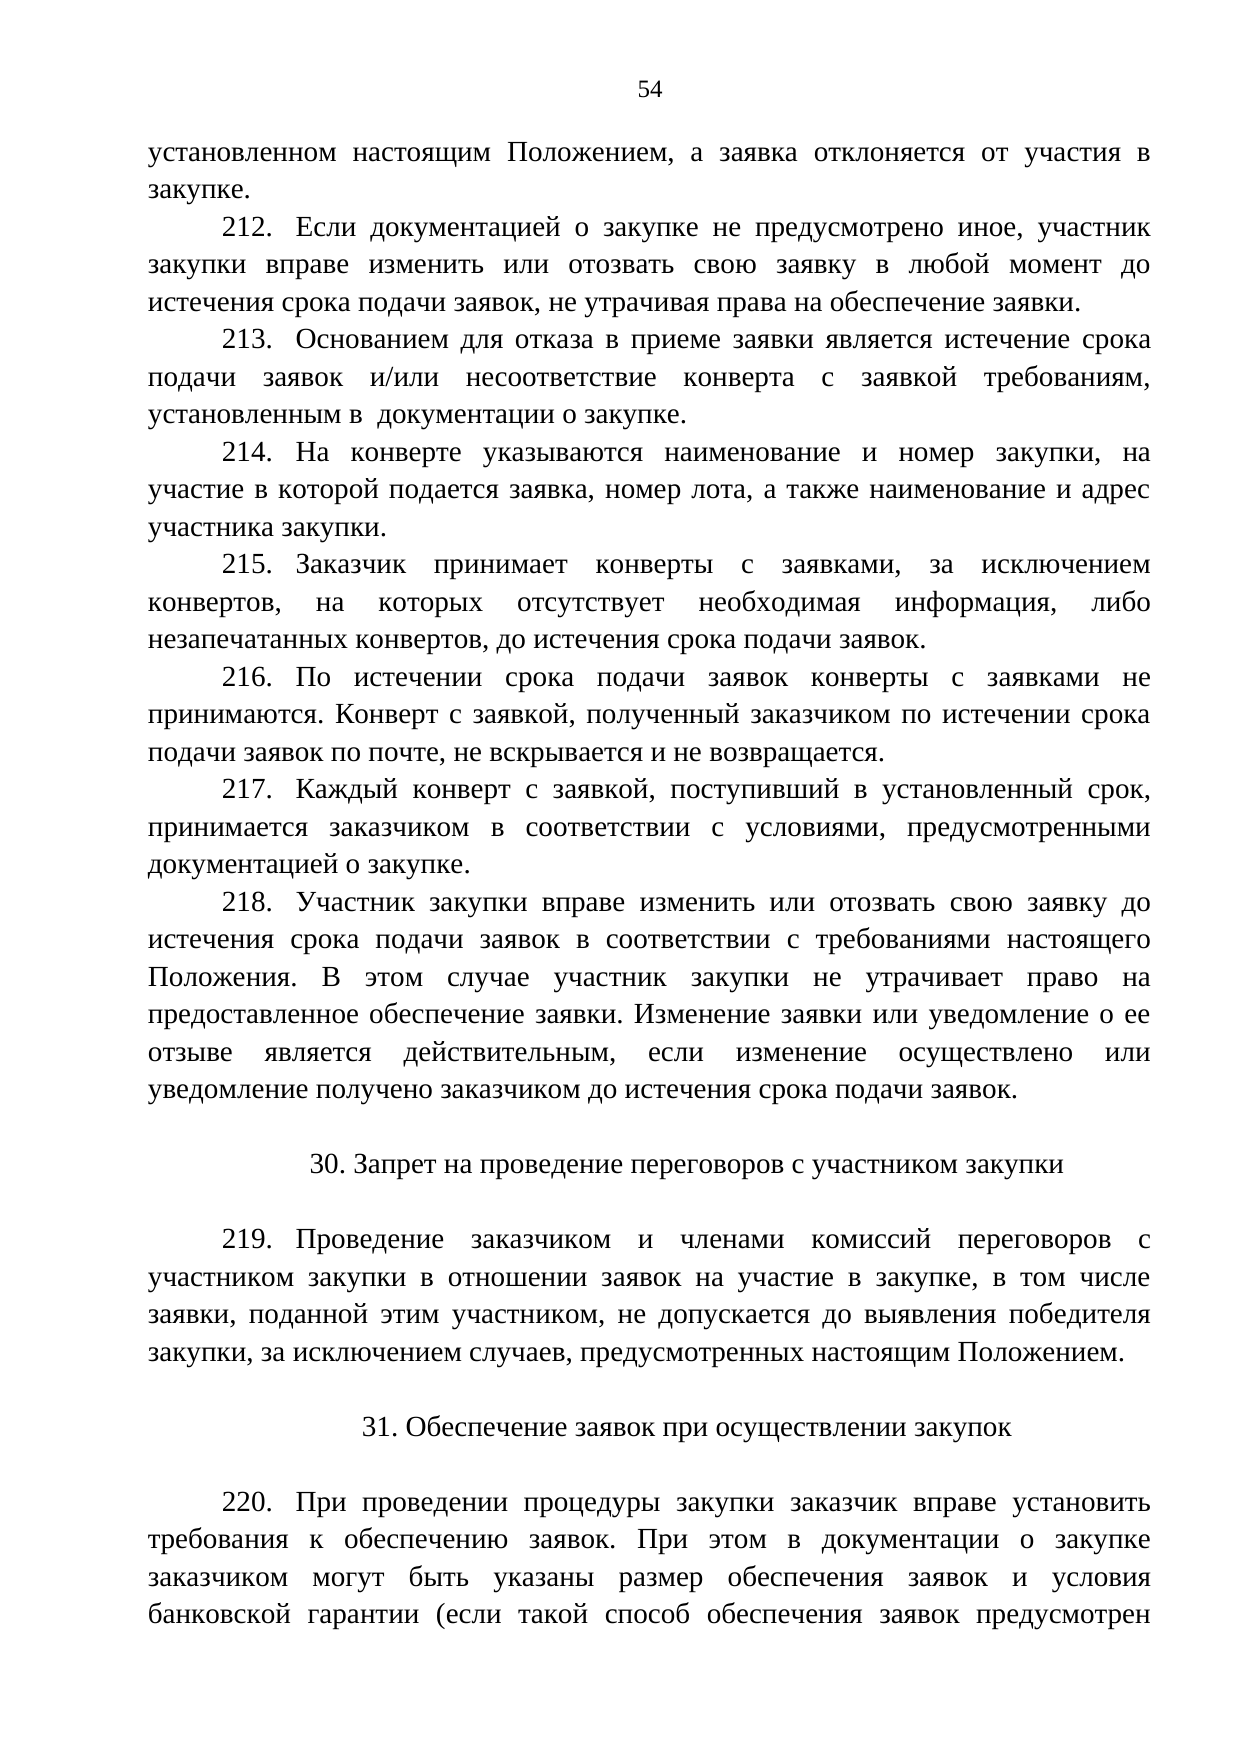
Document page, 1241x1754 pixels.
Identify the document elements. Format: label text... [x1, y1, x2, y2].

list Заказчик принимает конверты с заявками, за исключением конвертов, на которых отсутствует необходимая информация, либо незапечатанных конвертов, до истечения срока подачи заявок. [148, 544, 1152, 656]
list На конверте указываются наименование и номер закупки, на участие в которой подается заявка, номер лота, а также наименование и адрес участника закупки. [148, 431, 1152, 544]
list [148, 131, 1152, 206]
list Проведение заказчиком и членами комиссий переговоров с участником закупки в отношении заявок на участие в закупке, в том числе заявки, поданной этим участником, не допускается до выявления победителя закупки, за исключением случаев, предусмотренных настоящим Положением. [148, 1219, 1152, 1369]
list Участник закупки вправе изменить или отозвать свою заявку до истечения срока подачи заявок в соответствии с требованиями настоящего Положения. В этом случае участник закупки не утрачивает право на предоставленное обеспечение заявки. Изменение заявки или уведомление о ее отзыве является действительным, если изменение осуществлено или уведомление получено заказчиком до истечения срока подачи заявок. [148, 881, 1152, 1106]
list Каждый конверт с заявкой, поступивший в установленный срок, принимается заказчиком в соответствии с условиями, предусмотренными документацией о закупке. [148, 769, 1152, 881]
text 31. Обеспечение заявок при осуществлении закупок [148, 1406, 1152, 1444]
list Основанием для отказа в приеме заявки является истечение срока подачи заявок и/или несоответствие конверта с заявкой требованиям, установленным в документации о закупке. [148, 319, 1152, 431]
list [148, 1481, 1152, 1631]
list Если документацией о закупке не предусмотрено иное, участник закупки вправе изменить или отозвать свою заявку в любой момент до истечения срока подачи заявок, не утрачивая права на обеспечение заявки. [148, 206, 1152, 319]
text 30. Запрет на проведение переговоров с участником закупки [148, 1144, 1152, 1181]
list По истечении срока подачи заявок конверты с заявками не принимаются. Конверт с заявкой, полученный заказчиком по истечении срока подачи заявок по почте, не вскрывается и не возвращается. [148, 656, 1152, 769]
